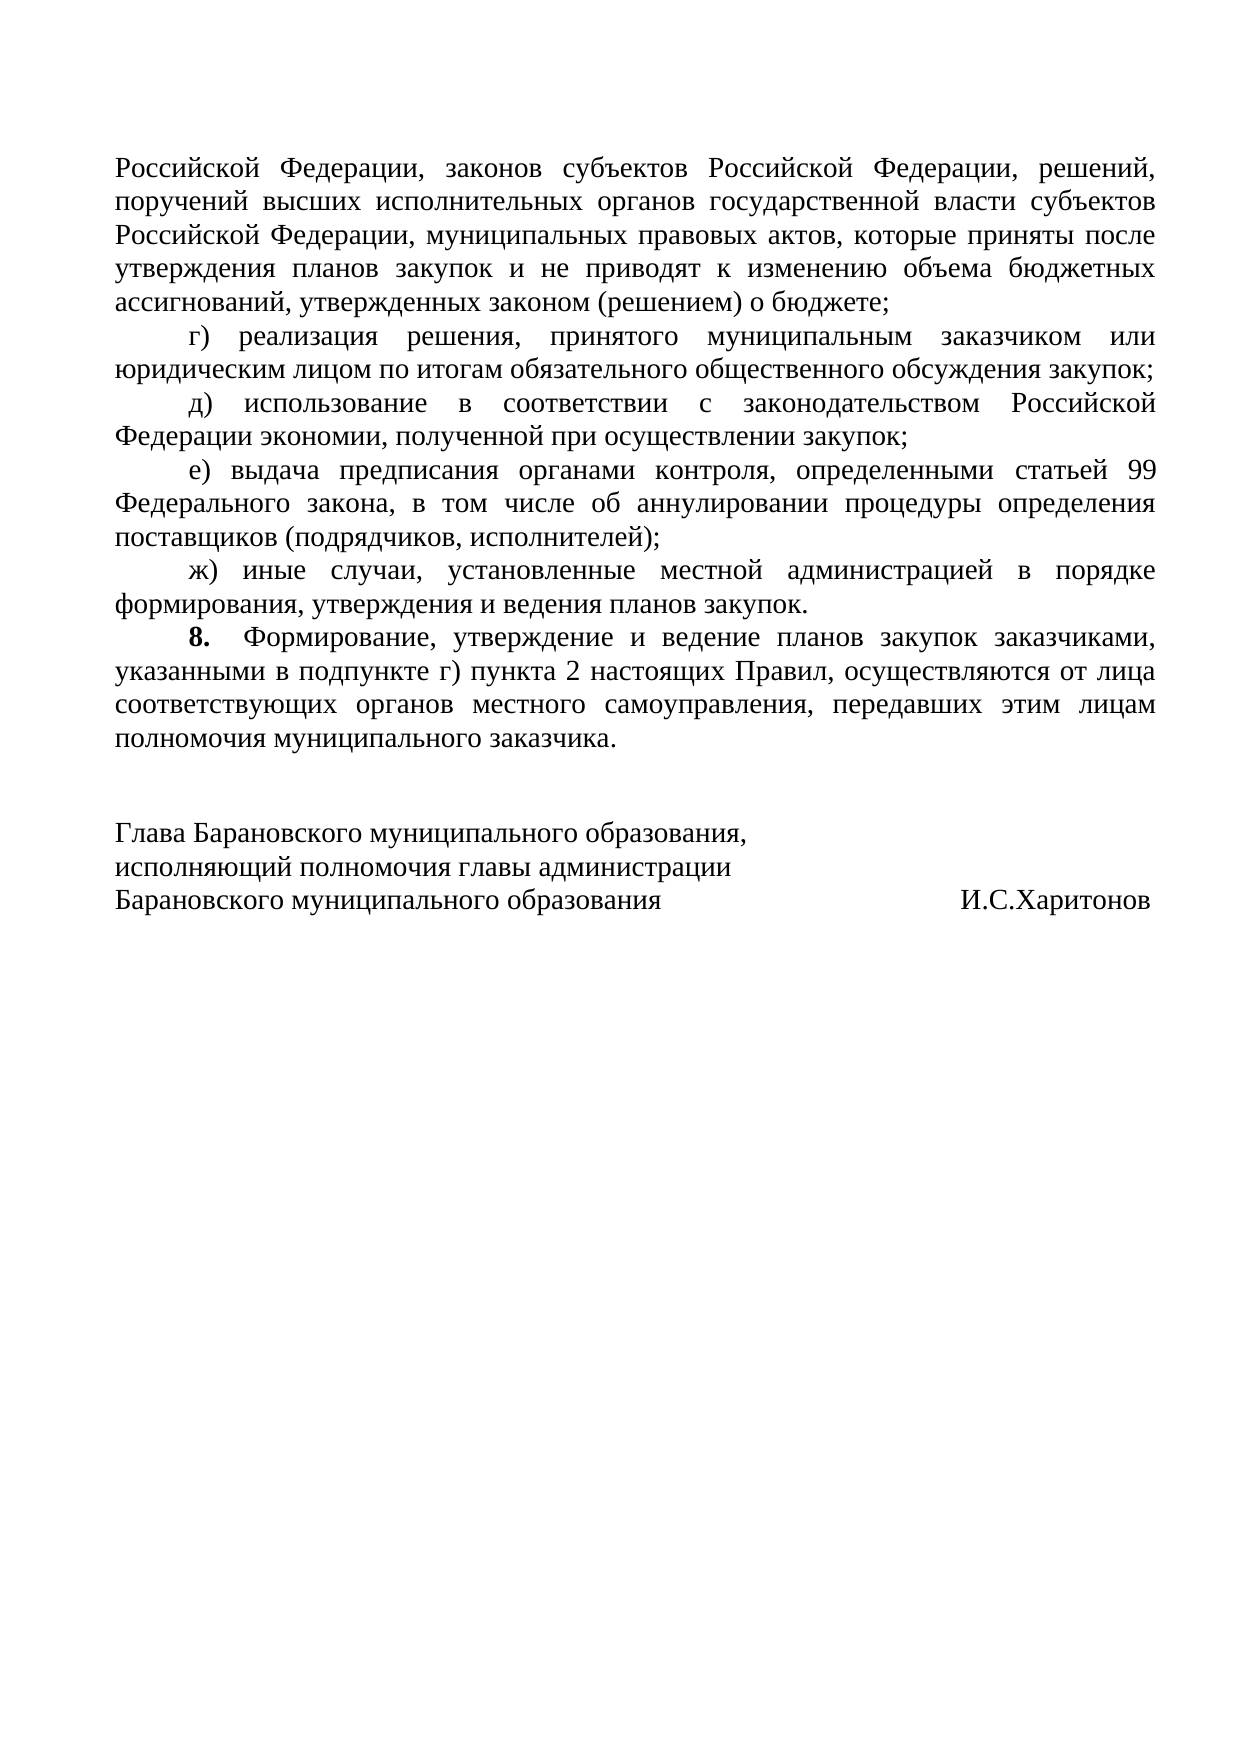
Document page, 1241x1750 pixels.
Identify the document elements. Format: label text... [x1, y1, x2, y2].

text Глава Барановского муниципального образования, [114, 815, 1157, 849]
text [114, 150, 1157, 318]
text ж) иные случаи, установленные местной администрацией в порядке формирования, утверждения и ведения планов закупок. [114, 552, 1157, 619]
text е) выдача предписания органами контроля, определенными статьей 99 Федерального закона, в том числе об аннулировании процедуры определения поставщиков (подрядчиков, исполнителей); [114, 452, 1157, 552]
text Барановского муниципального образования И.С.Харитонов [114, 882, 1157, 916]
text д) использование в соответствии с законодательством Российской Федерации экономии, полученной при осуществлении закупок; [114, 385, 1157, 452]
text г) реализация решения, принятого муниципальным заказчиком или юридическим лицом по итогам обязательного общественного обсуждения закупок; [114, 318, 1157, 385]
text 8. Формирование, утверждение и ведение планов закупок заказчиками, указанными в подпункте г) пункта 2 настоящих Правил, осуществляются от лица соответствующих органов местного самоуправления, передавших этим лицам полномочия муниципального заказчика. [114, 619, 1157, 754]
text исполняющий полномочия главы администрации [114, 849, 1157, 882]
